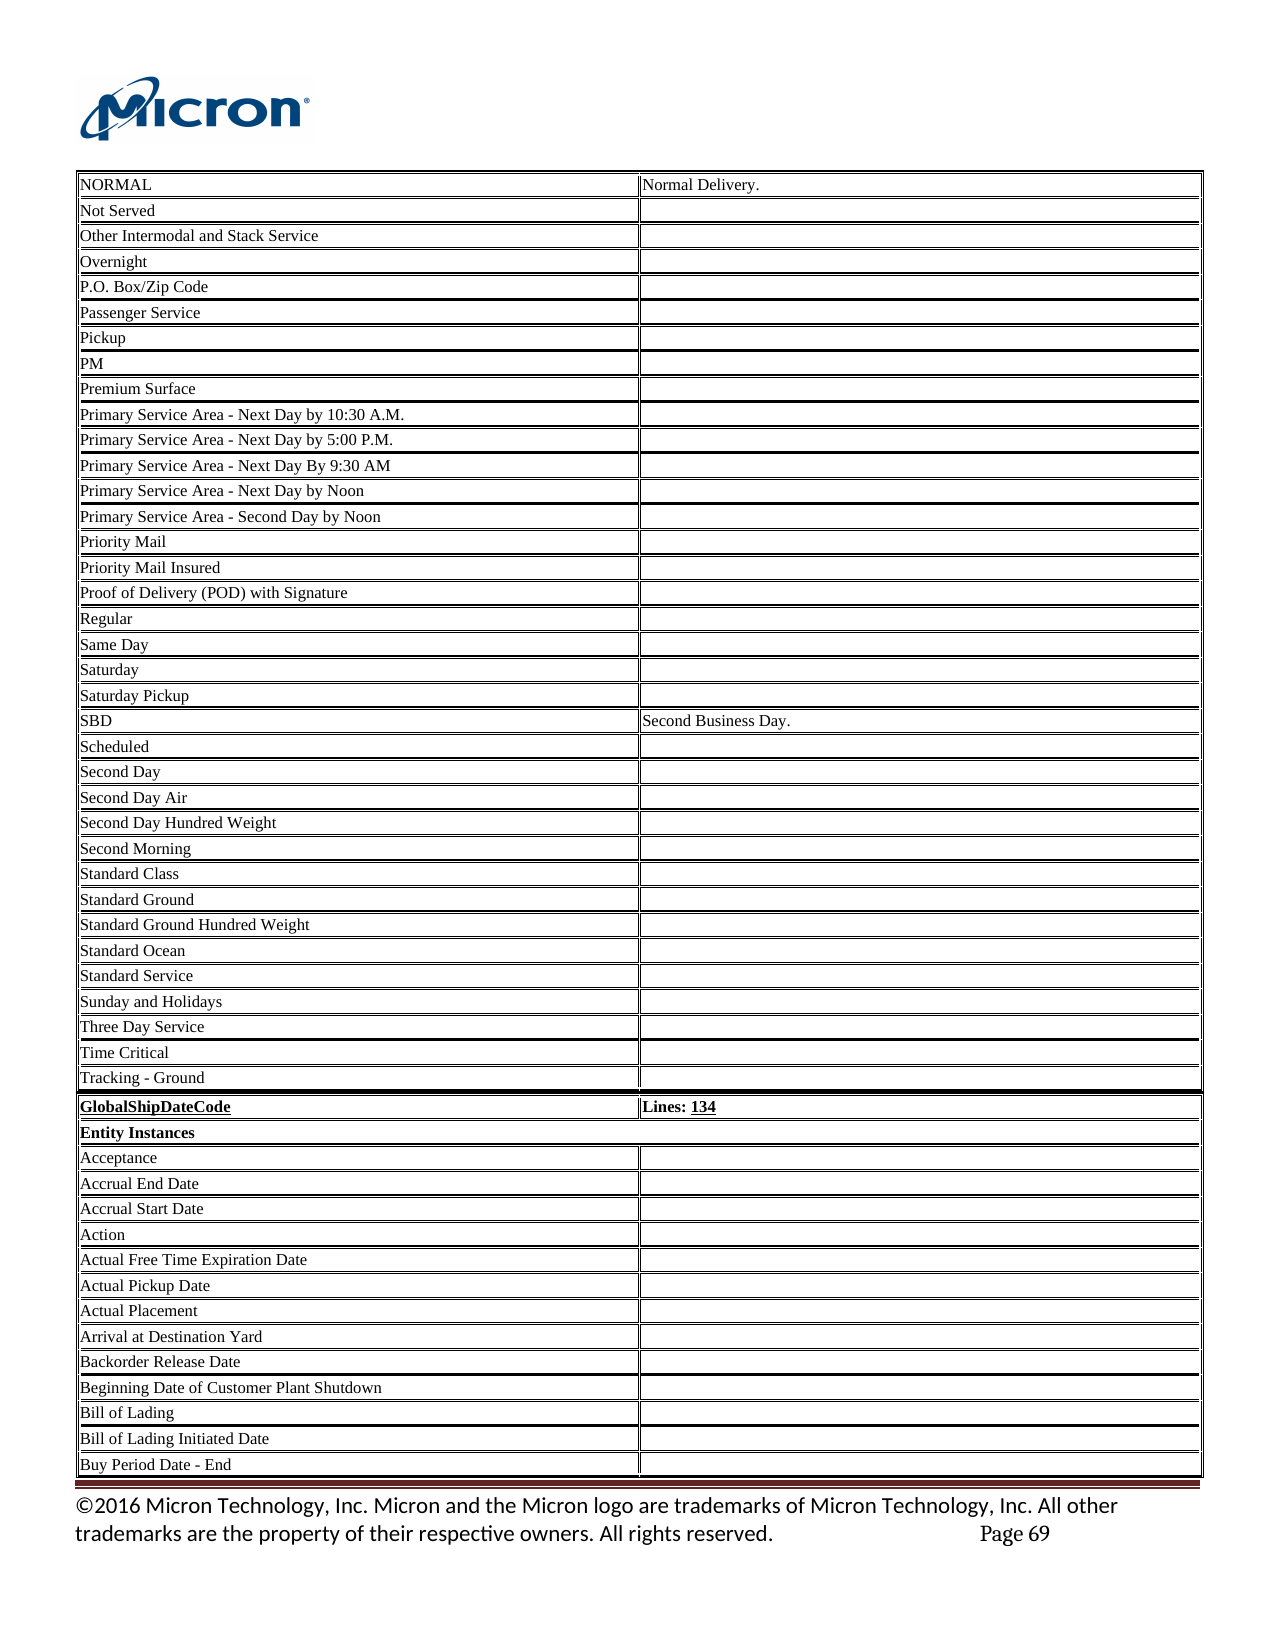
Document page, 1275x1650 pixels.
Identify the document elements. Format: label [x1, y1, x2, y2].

picture [75, 75, 314, 143]
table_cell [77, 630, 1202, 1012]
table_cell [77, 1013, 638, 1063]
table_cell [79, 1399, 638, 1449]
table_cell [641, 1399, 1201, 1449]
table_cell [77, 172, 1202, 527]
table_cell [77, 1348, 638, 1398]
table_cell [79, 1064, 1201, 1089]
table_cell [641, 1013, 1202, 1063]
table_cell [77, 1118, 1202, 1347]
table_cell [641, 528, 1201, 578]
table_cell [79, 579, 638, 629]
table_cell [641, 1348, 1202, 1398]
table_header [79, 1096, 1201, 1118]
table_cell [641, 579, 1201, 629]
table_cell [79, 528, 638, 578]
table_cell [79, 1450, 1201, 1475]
